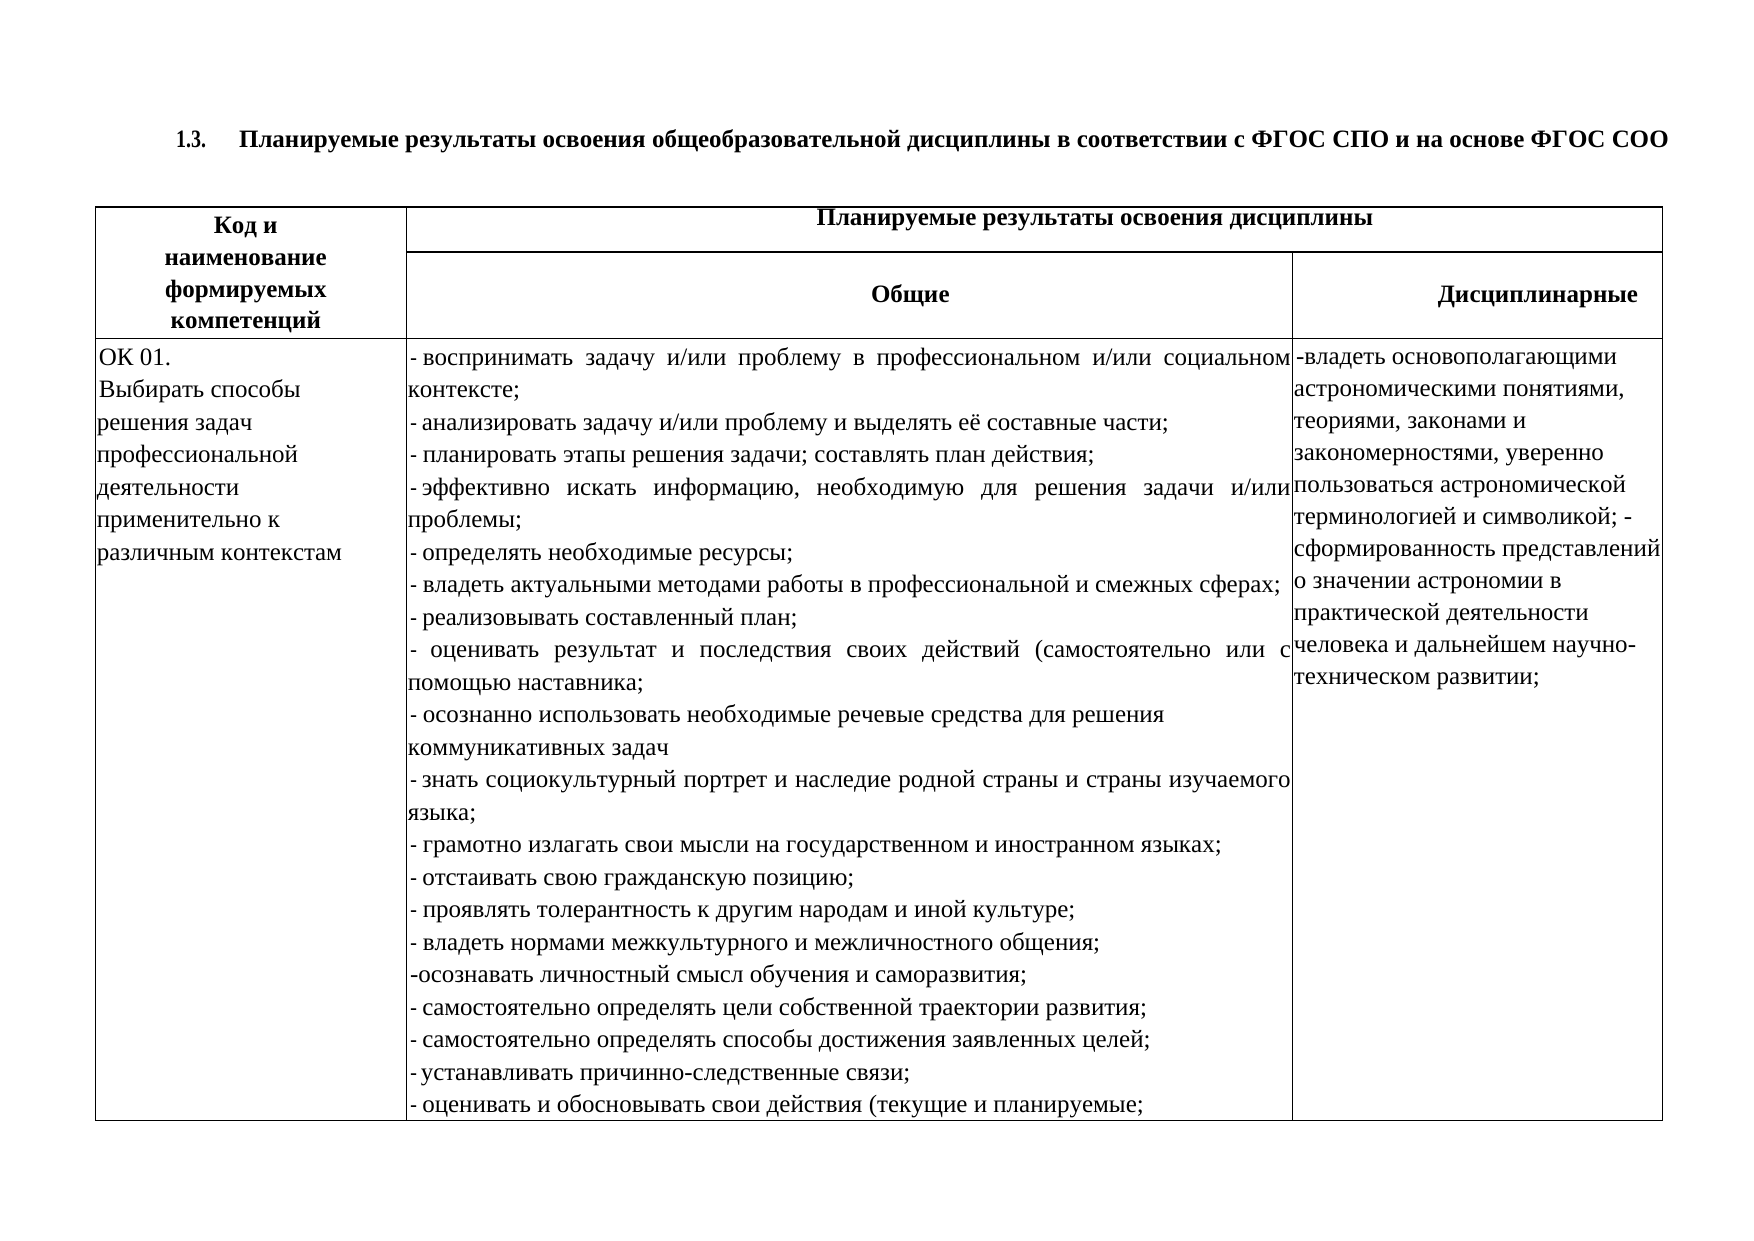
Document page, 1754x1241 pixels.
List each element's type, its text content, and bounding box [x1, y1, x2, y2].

table_cell Общие [407, 253, 1292, 338]
table_header Код и наименование формируемых компетенций [96, 208, 406, 338]
table_cell Дисциплинарные [1293, 253, 1662, 338]
table_header Планируемые результаты освоения дисциплины [407, 208, 1662, 251]
table_cell ОК 01. Выбирать способы решения задач профессиональной деятельности применительно к различным контекстам [96, 339, 406, 1120]
list Планируемые результаты освоения общеобразовательной дисциплины в соответствии с ФГОС СПО и на основе ФГОС СОО [97, 118, 1687, 155]
table_cell воспринимать задачу и/или проблему в профессиональном и/или социальном контексте; анализировать задачу и/или проблему и выделять её составные части; планировать этапы решения задачи; составлять план действия; эффективно искать информацию, необходимую для решения задачи и/или проблемы; определять необходимые ресурсы; владеть актуальными методами работы в профессиональной и смежных сферах; реализовывать составленный план; оценивать результат и последствия своих действий (самостоятельно или с помощью наставника; осознанно использовать необходимые речевые средства для решения коммуникативных задач знать социокультурный портрет и наследие родной страны и страны изучаемого языка; грамотно излагать свои мысли на государственном и иностранном языках; отстаивать свою гражданскую позицию; проявлять толерантность к другим народам и иной культуре; владеть нормами межкультурного и межличностного общения; -осознавать личностный смысл обучения и саморазвития; самостоятельно определять цели собственной траектории развития; самостоятельно определять способы достижения заявленных целей; устанавливать причинно-следственные связи; оценивать и обосновывать свои действия (текущие и планируемые; освоение и использование межпредметных понятий и универсальных учебных действий овладение навыками учебно-исследовательской, проектной и социальной деятельности [407, 339, 1292, 1120]
table_cell -владеть основополагающими астрономическими понятиями, теориями, законами и закономерностями, уверенно пользоваться астрономической терминологией и символикой; -сформированность представлений о значении астрономии в практической деятельности человека и дальнейшем научнотехническом развитии; [1293, 339, 1662, 1120]
